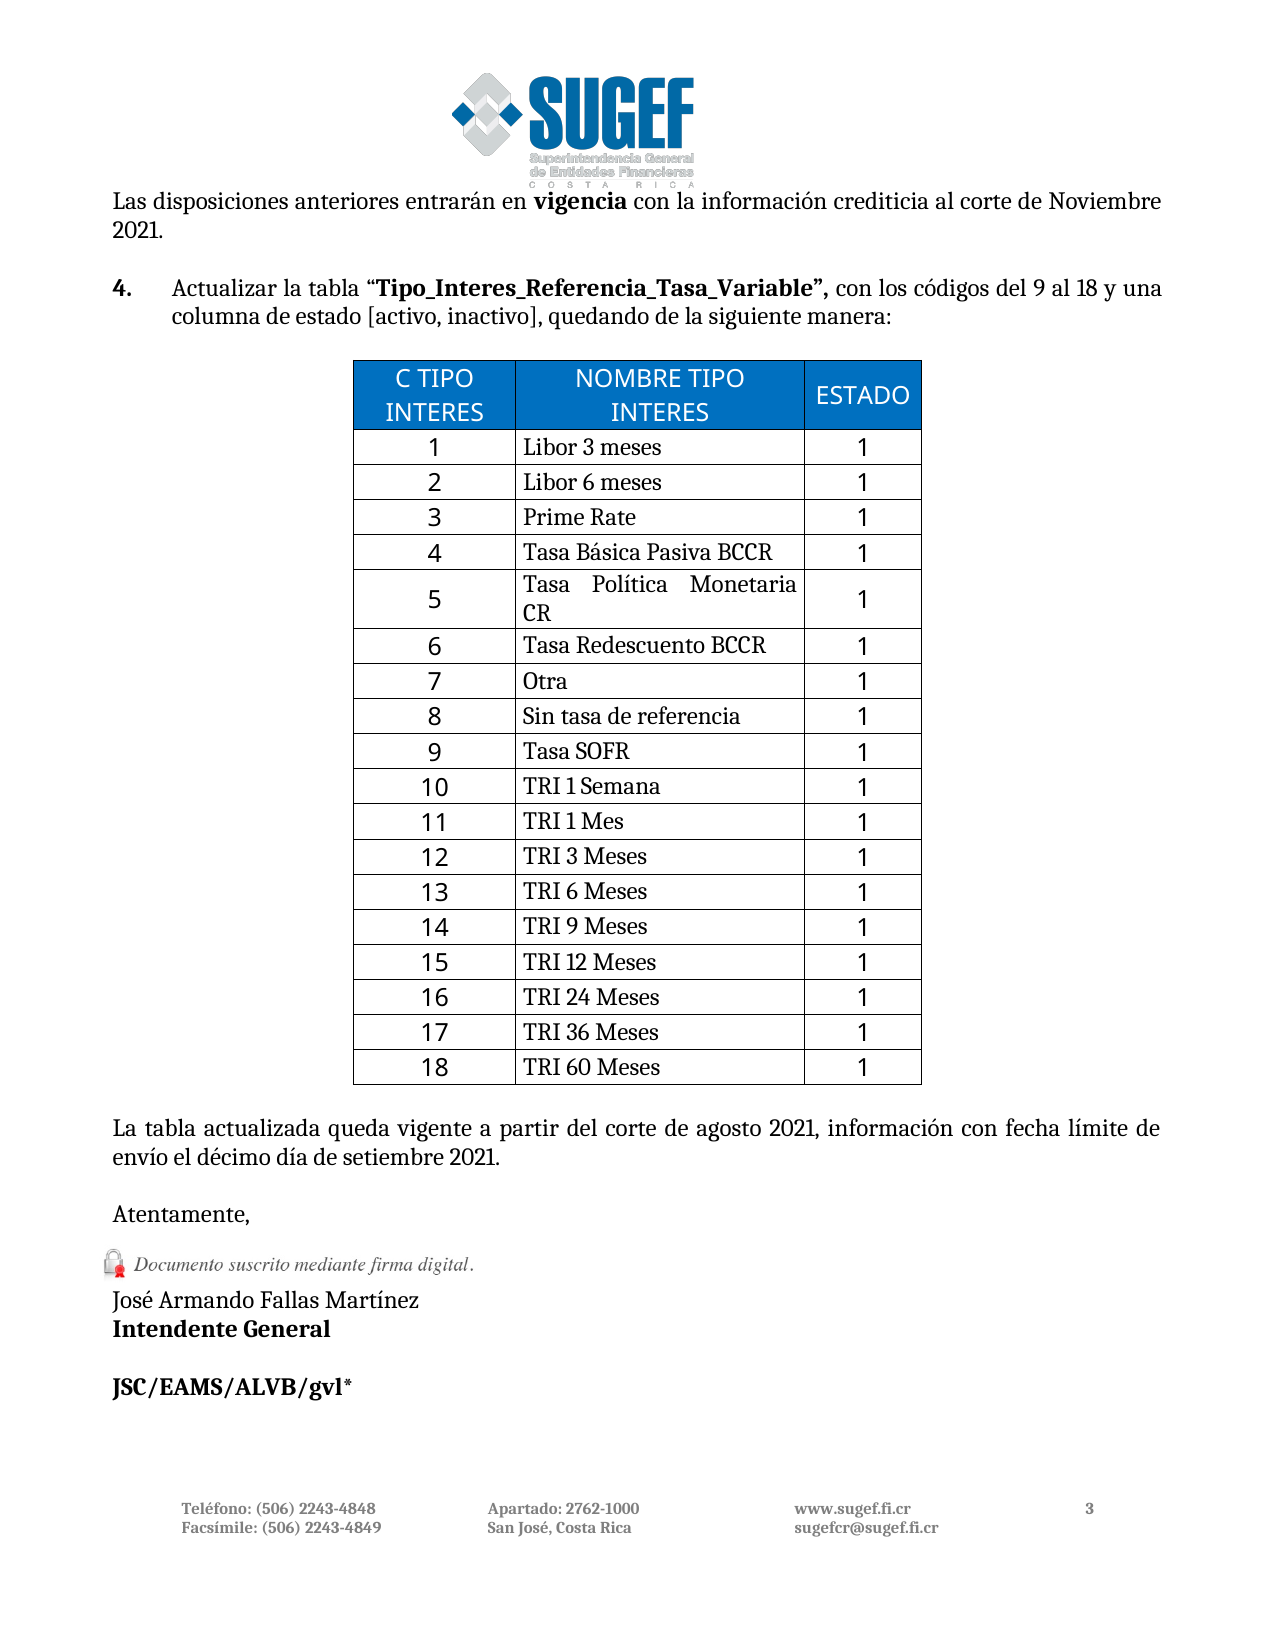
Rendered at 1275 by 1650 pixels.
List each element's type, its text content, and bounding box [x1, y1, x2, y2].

table_cell TRI 1 Mes [516, 804, 804, 838]
list Actualizar la tabla “Tipo_Interes_Referencia_Tasa_Variable”, con los códigos del 9 al 18 y una columna de estado [activo, inactivo], quedando de la siguiente manera: [112, 273, 1162, 331]
table_cell Libor 3 meses [516, 430, 804, 464]
table_header NOMBRE TIPO INTERES [516, 361, 804, 429]
table_header ESTADO [805, 361, 921, 429]
table_cell 1 [354, 430, 515, 464]
table_cell TRI 1 Semana [516, 769, 804, 803]
table_cell Otra [516, 664, 804, 698]
table_cell Tasa Política Monetaria CR [516, 570, 804, 628]
table_cell Tasa SOFR [516, 734, 804, 768]
table_cell TRI 9 Meses [516, 910, 804, 944]
table_cell 1 [805, 769, 921, 803]
table_cell TRI 24 Meses [516, 980, 804, 1014]
table_cell 1 [805, 430, 921, 464]
table_cell 18 [354, 1050, 515, 1084]
table_cell 7 [354, 664, 515, 698]
table_cell 14 [354, 910, 515, 944]
table_cell 16 [354, 980, 515, 1014]
table_cell TRI 6 Meses [516, 875, 804, 909]
table_cell 1 [805, 1050, 921, 1084]
table_cell 1 [805, 875, 921, 909]
table_cell 1 [805, 945, 921, 979]
table_cell 10 [354, 769, 515, 803]
table_cell 1 [805, 804, 921, 838]
table_cell 1 [805, 980, 921, 1014]
table_cell 12 [354, 840, 515, 873]
table_cell 13 [354, 875, 515, 909]
table_cell 5 [354, 570, 515, 628]
table_cell Tasa Redescuento BCCR [516, 629, 804, 663]
table_cell 1 [805, 910, 921, 944]
picture [452, 73, 694, 188]
table_header C TIPO INTERES [354, 361, 515, 429]
table_cell Prime Rate [516, 500, 804, 534]
table_cell 1 [805, 734, 921, 768]
table_cell TRI 60 Meses [516, 1050, 804, 1084]
text Atentamente, [112, 1200, 1162, 1229]
table_cell TRI 12 Meses [516, 945, 804, 979]
table_cell 1 [805, 629, 921, 663]
table_cell 15 [354, 945, 515, 979]
text Las disposiciones anteriores entrarán en vigencia con la información crediticia al corte de Noviembre 2021. [112, 187, 1162, 245]
text Intendente General [112, 1315, 1162, 1344]
table_cell 1 [805, 500, 921, 534]
table_cell 11 [354, 804, 515, 838]
table_cell Sin tasa de referencia [516, 699, 804, 733]
table_cell Libor 6 meses [516, 465, 804, 499]
table_cell 1 [805, 1015, 921, 1049]
text José Armando Fallas Martínez [112, 1286, 1162, 1315]
text La tabla actualizada queda vigente a partir del corte de agosto 2021, información con fecha límite de envío el décimo día de setiembre 2021. [112, 1114, 1162, 1171]
picture [77, 1233, 491, 1298]
table_cell 6 [354, 629, 515, 663]
text JSC/EAMS/ALVB/gvl* [112, 1373, 1162, 1401]
table_cell TRI 3 Meses [516, 840, 804, 873]
table_cell 1 [805, 535, 921, 569]
table_cell 17 [354, 1015, 515, 1049]
table_cell 3 [354, 500, 515, 534]
table_cell 1 [805, 465, 921, 499]
table_cell 4 [354, 535, 515, 569]
table_cell 9 [354, 734, 515, 768]
table_cell Tasa Básica Pasiva BCCR [516, 535, 804, 569]
table_cell 8 [354, 699, 515, 733]
table_cell 1 [805, 699, 921, 733]
table_cell TRI 36 Meses [516, 1015, 804, 1049]
table_cell 1 [805, 570, 921, 628]
table_cell 1 [805, 840, 921, 873]
table_cell 1 [805, 664, 921, 698]
table_cell 2 [354, 465, 515, 499]
